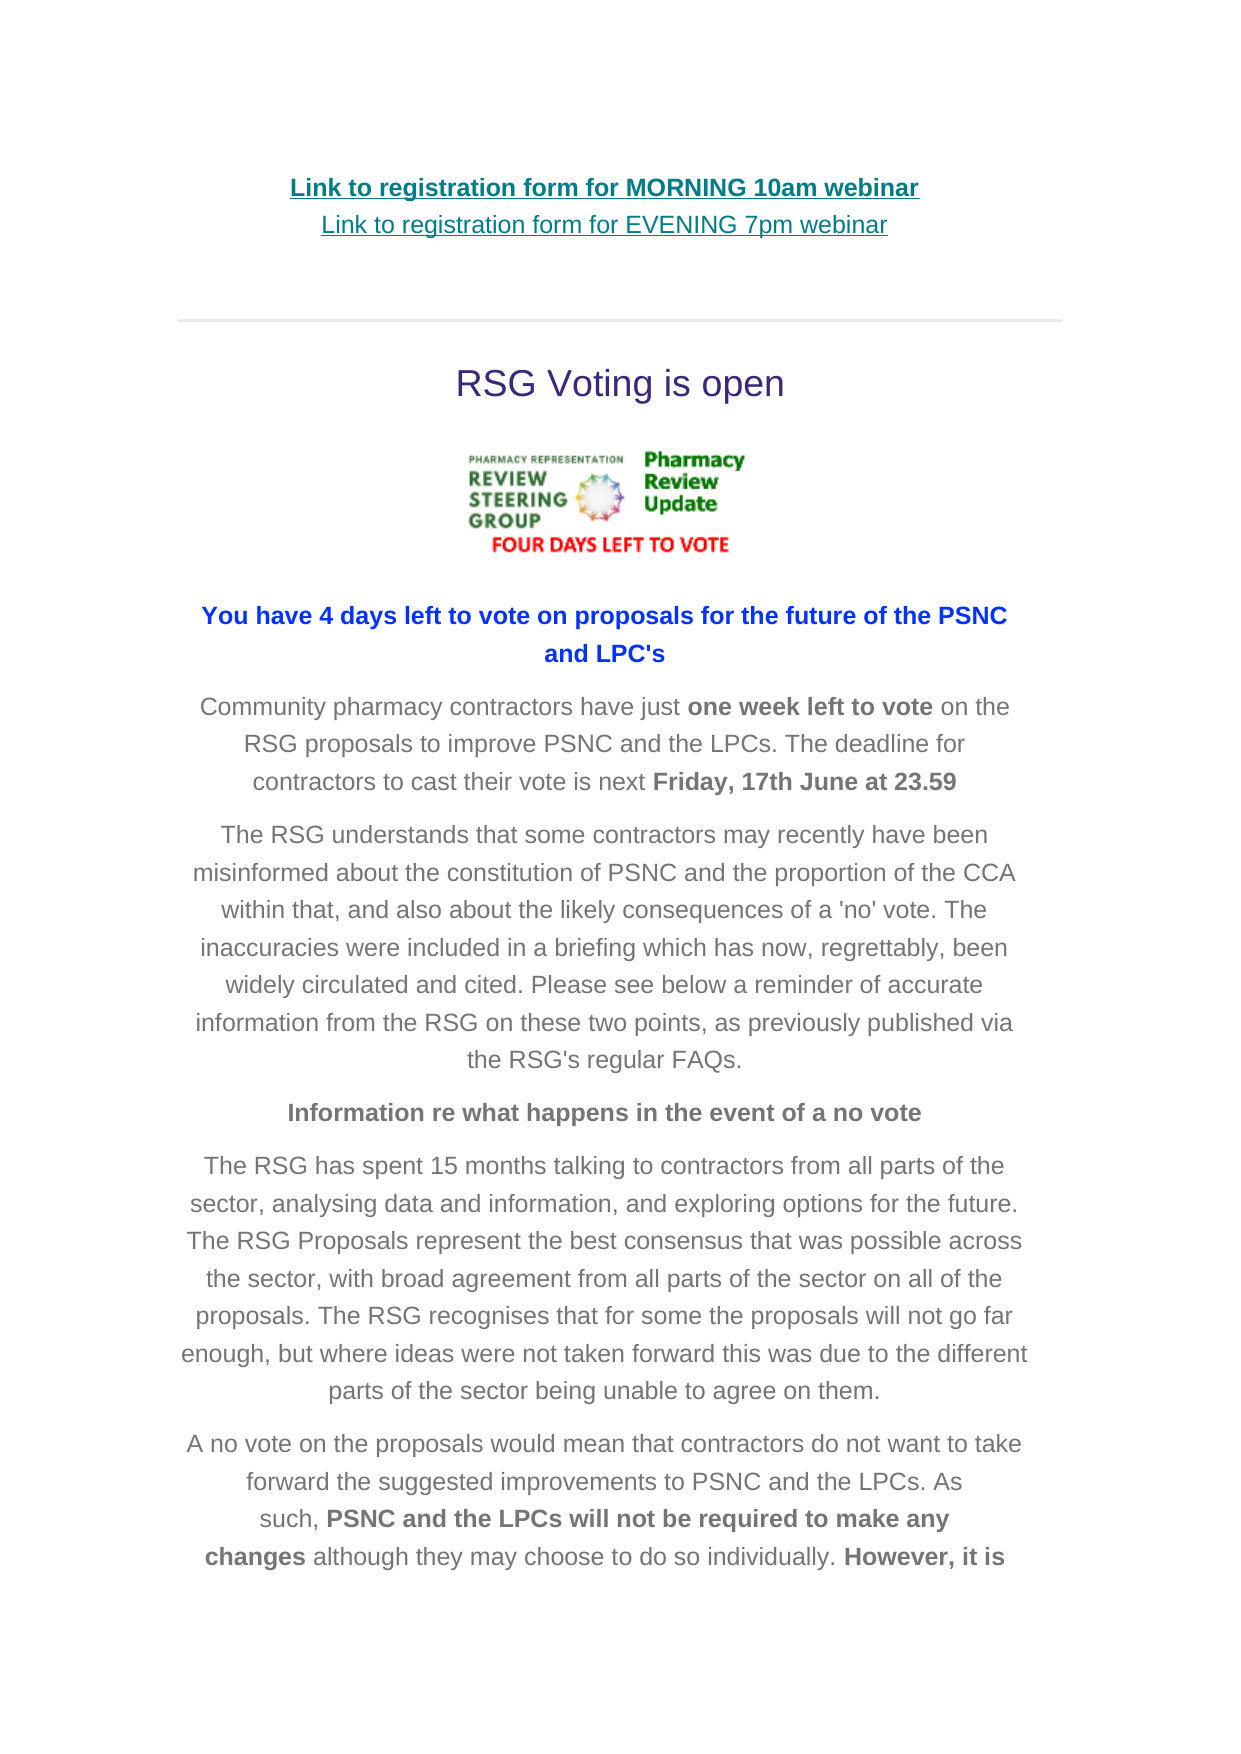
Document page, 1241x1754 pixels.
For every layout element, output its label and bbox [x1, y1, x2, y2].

picture [455, 432, 754, 563]
table_cell [150, 150, 1090, 1585]
